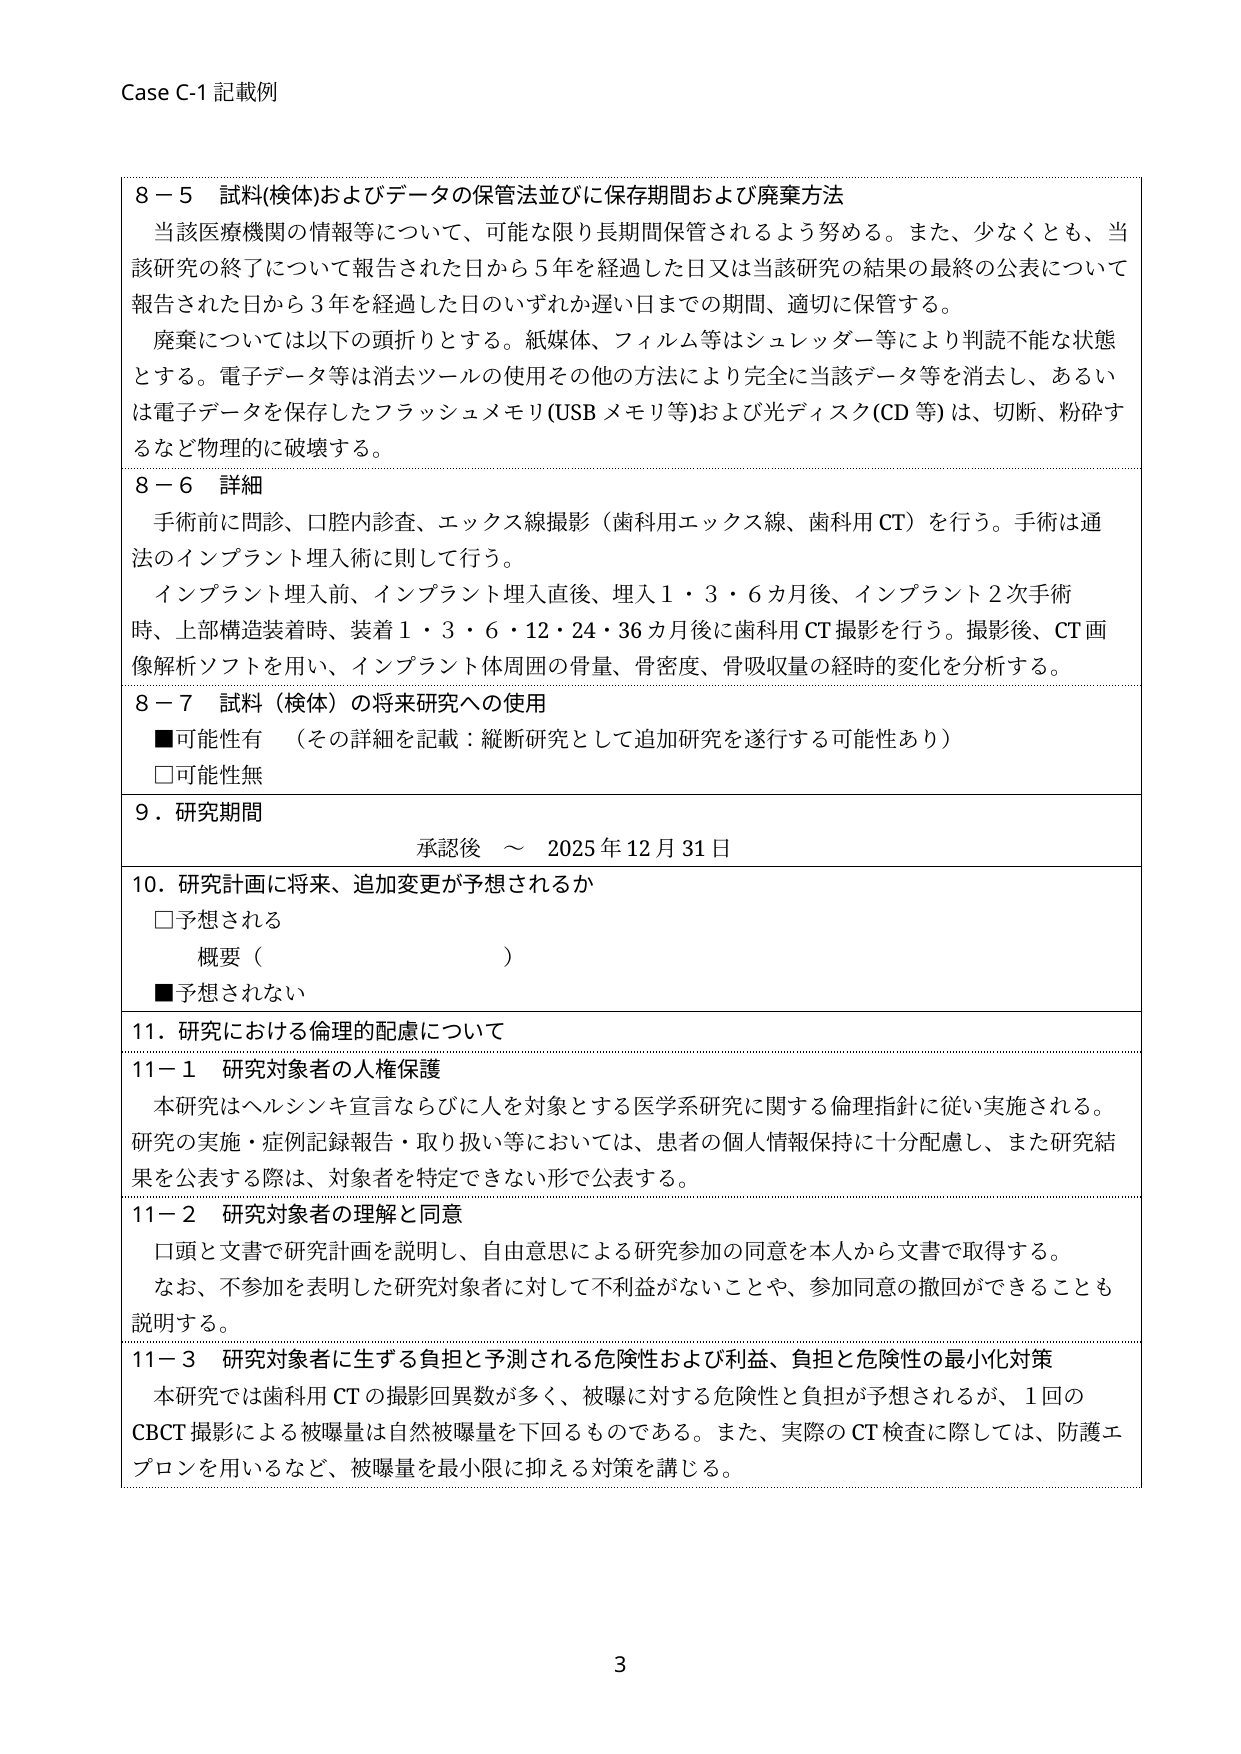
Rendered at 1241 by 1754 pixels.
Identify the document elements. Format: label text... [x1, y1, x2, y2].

table_cell ８－５ 試料(検体)およびデータの保管法並びに保存期間および廃棄方法 当該医療機関の情報等について、可能な限り長期間保管されるよう努める。また、少なくとも、当該研究の終了について報告された日から５年を経過した日又は当該研究の結果の最終の公表について報告された日から３年を経過した日のいずれか遅い日までの期間、適切に保管する。 廃棄については以下の頭折りとする。紙媒体、フィルム等はシュレッダー等により判読不能な状態とする。電子データ等は消去ツールの使用その他の方法により完全に当該データ等を消去し、あるいは電子データを保存したフラッシュメモリ(USB メモリ等)および光ディスク(CD 等) は、切断、粉砕するなど物理的に破壊する。 [122, 177, 1141, 467]
table_cell 11－１ 研究対象者の人権保護 本研究はヘルシンキ宣言ならびに人を対象とする医学系研究に関する倫理指針に従い実施される。研究の実施・症例記録報告・取り扱い等においては、患者の個人情報保持に十分配慮し、また研究結果を公表する際は、対象者を特定できない形で公表する。 [122, 1051, 1141, 1196]
table_cell 11－３ 研究対象者に生ずる負担と予測される危険性および利益、負担と危険性の最小化対策 本研究では歯科用CTの撮影回異数が多く、被曝に対する危険性と負担が予想されるが、１回のCBCT撮影による被曝量は自然被曝量を下回るものである。また、実際のCT検査に際しては、防護エプロンを用いるなど、被曝量を最小限に抑える対策を講じる。 [122, 1341, 1141, 1487]
table_cell ８－６ 詳細 手術前に問診、口腔内診査、エックス線撮影（歯科用エックス線、歯科用CT）を行う。手術は通法のインプラント埋入術に則して行う。 インプラント埋入前、インプラント埋入直後、埋入１・３・６カ月後、インプラント２次手術時、上部構造装着時、装着１・３・６・12・24・36カ月後に歯科用CT撮影を行う。撮影後、CT画像解析ソフトを用い、インプラント体周囲の骨量、骨密度、骨吸収量の経時的変化を分析する。 [122, 468, 1141, 685]
table_cell ８－７ 試料（検体）の将来研究への使用 ■可能性有 （その詳細を記載：縦断研究として追加研究を遂行する可能性あり） □可能性無 [122, 685, 1141, 793]
table_cell ９．研究期間 承認後 ～ 2025年12月31日 [122, 795, 1141, 866]
table_cell 11－２ 研究対象者の理解と同意 口頭と文書で研究計画を説明し、自由意思による研究参加の同意を本人から文書で取得する。 なお、不参加を表明した研究対象者に対して不利益がないことや、参加同意の撤回ができることも説明する。 [122, 1196, 1141, 1341]
table_cell 10．研究計画に将来、追加変更が予想されるか □予想される 概要（ ） ■予想されない [122, 867, 1141, 1011]
table_cell 11．研究における倫理的配慮について [122, 1012, 1141, 1051]
